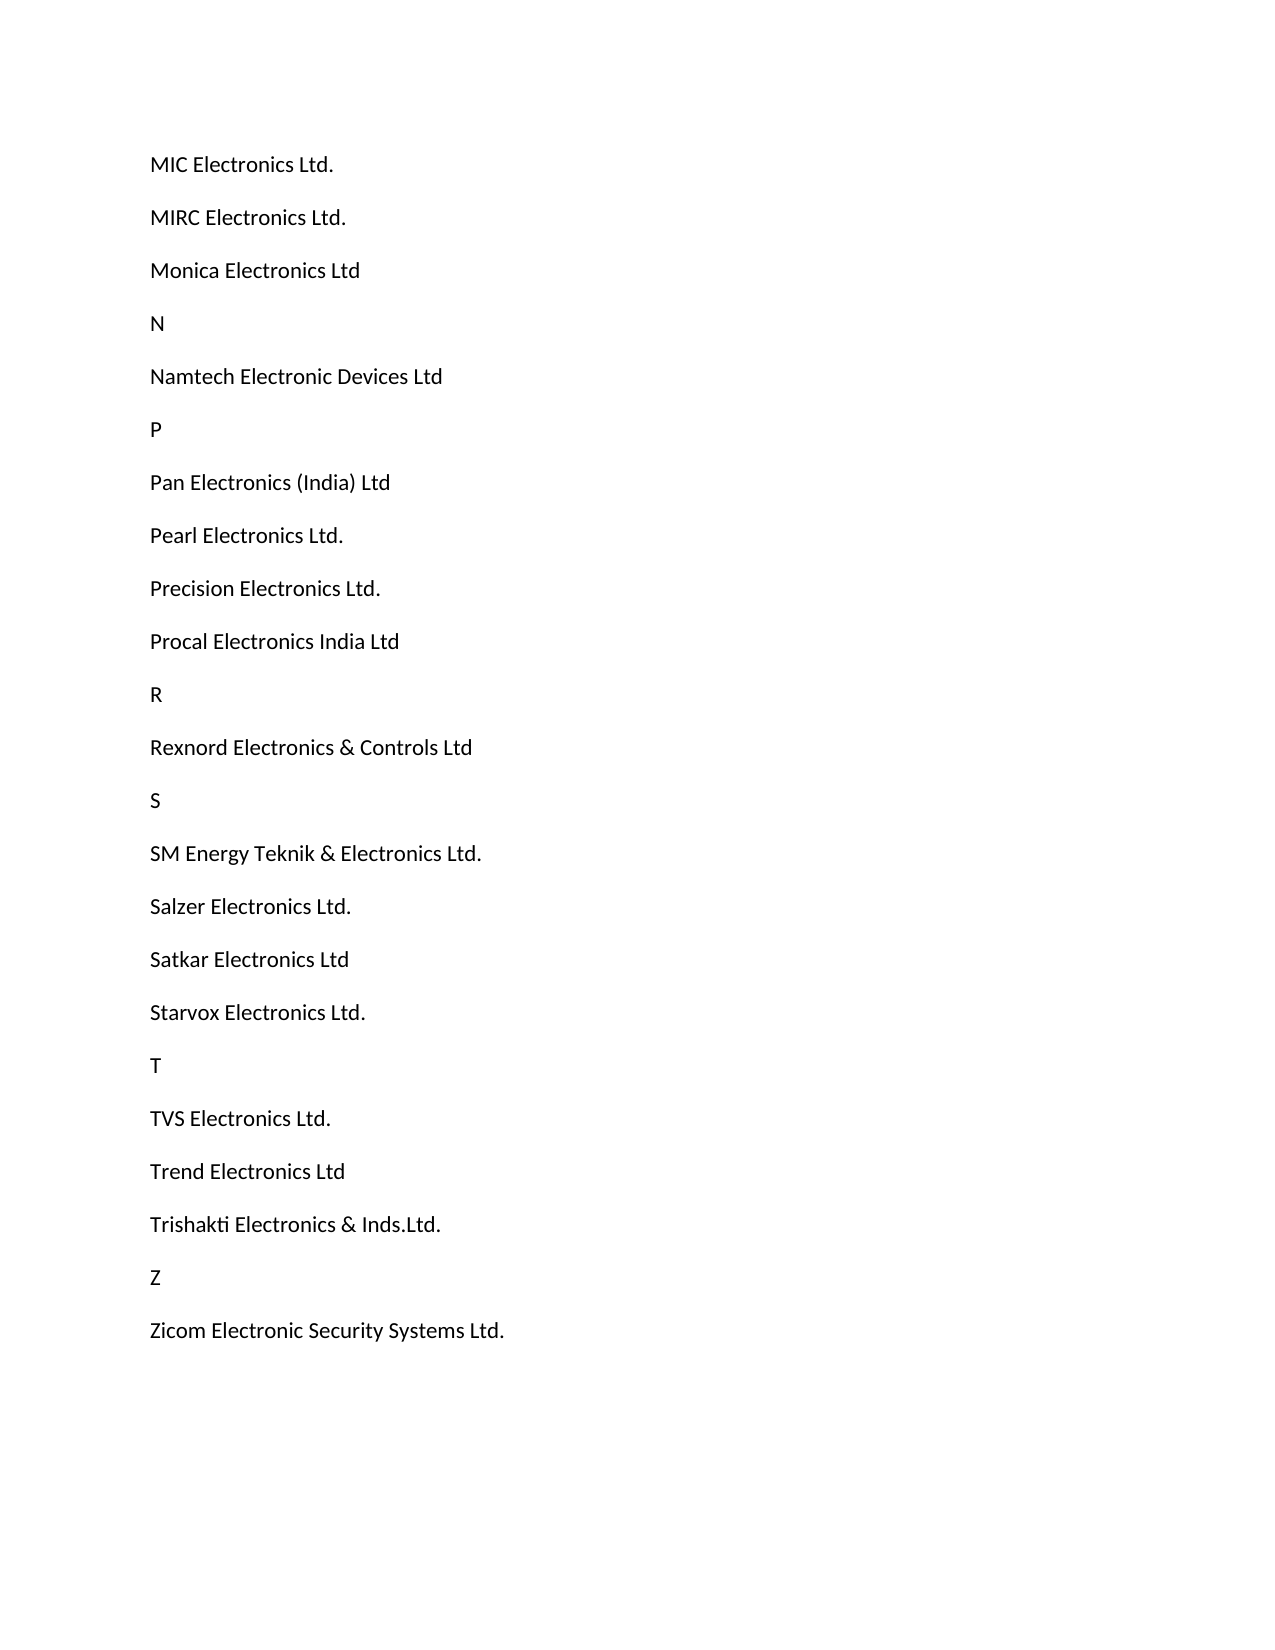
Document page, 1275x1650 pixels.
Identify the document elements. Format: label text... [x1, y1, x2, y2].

text Rexnord Electronics & Controls Ltd [150, 733, 1125, 761]
text N [150, 309, 1125, 337]
text P [150, 415, 1125, 443]
text SM Energy Teknik & Electronics Ltd. [150, 839, 1125, 867]
text TVS Electronics Ltd. [150, 1104, 1125, 1132]
text Trishakti Electronics & Inds.Ltd. [150, 1210, 1125, 1238]
text S [150, 786, 1125, 814]
text Trend Electronics Ltd [150, 1157, 1125, 1185]
text Zicom Electronic Security Systems Ltd. [150, 1316, 1125, 1344]
text Starvox Electronics Ltd. [150, 998, 1125, 1026]
text Monica Electronics Ltd [150, 256, 1125, 284]
text Satkar Electronics Ltd [150, 945, 1125, 973]
text Pearl Electronics Ltd. [150, 521, 1125, 549]
text Z [150, 1263, 1125, 1291]
text Namtech Electronic Devices Ltd [150, 362, 1125, 390]
text Procal Electronics India Ltd [150, 627, 1125, 655]
text MIRC Electronics Ltd. [150, 203, 1125, 231]
text Salzer Electronics Ltd. [150, 892, 1125, 920]
text R [150, 680, 1125, 708]
text Pan Electronics (India) Ltd [150, 468, 1125, 496]
text Precision Electronics Ltd. [150, 574, 1125, 602]
text MIC Electronics Ltd. [150, 150, 1125, 178]
text T [150, 1051, 1125, 1079]
